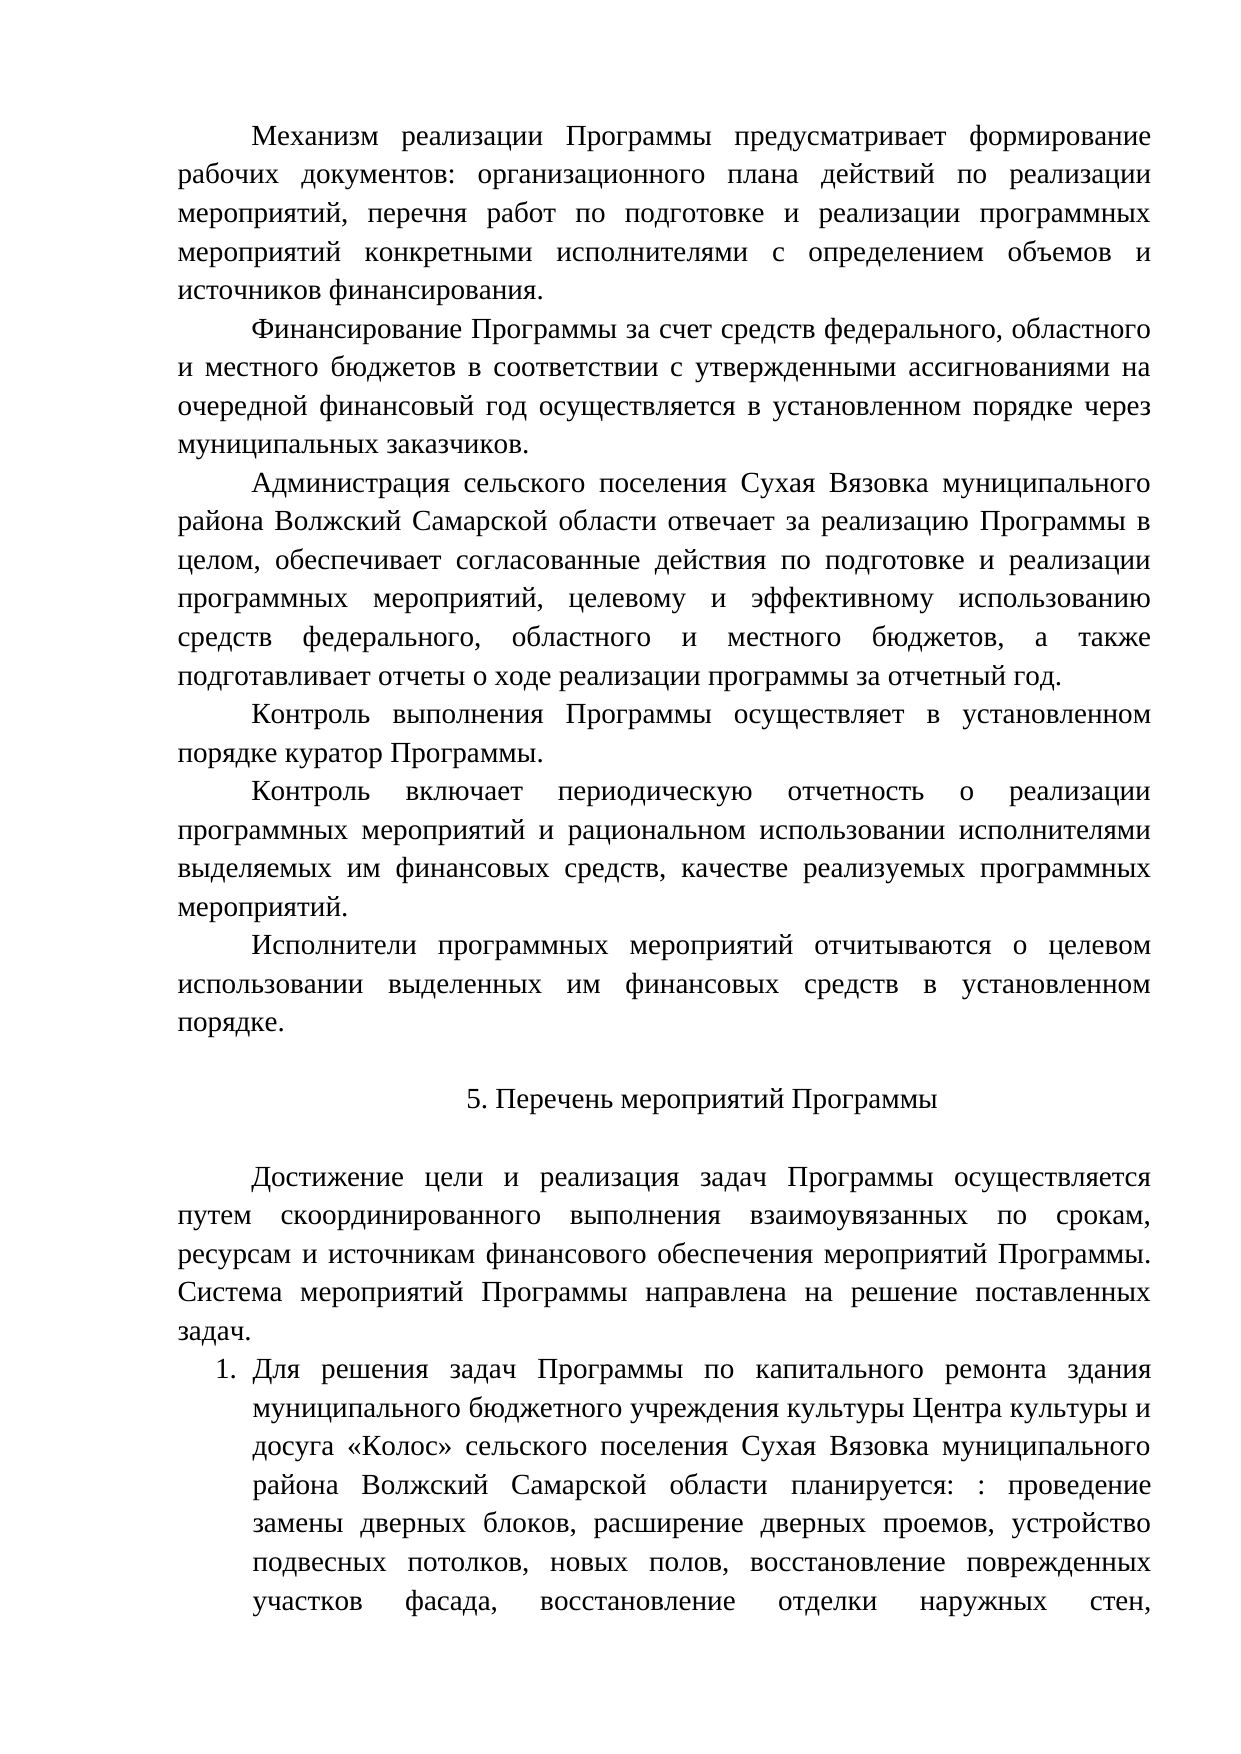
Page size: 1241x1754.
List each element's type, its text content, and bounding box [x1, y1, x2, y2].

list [215, 1351, 1152, 1616]
text Финансирование Программы за счет средств федерального, областного и местного бюджетов в соответствии с утвержденными ассигнованиями на очередной финансовый год осуществляется в установленном порядке через муниципальных заказчиков. [177, 311, 1152, 460]
text Администрация сельского поселения Сухая Вязовка муниципального района Волжский Самарской области отвечает за реализацию Программы в целом, обеспечивает согласованные действия по подготовке и реализации программных мероприятий, целевому и эффективному использованию средств федерального, областного и местного бюджетов, а также подготавливает отчеты о ходе реализации программы за отчетный год. [177, 465, 1152, 691]
text Механизм реализации Программы предусматривает формирование рабочих документов: организационного плана действий по реализации мероприятий, перечня работ по подготовке и реализации программных мероприятий конкретными исполнителями с определением объемов и источников финансирования. [177, 118, 1152, 306]
text 5. Перечень мероприятий Программы [252, 1082, 1152, 1115]
text Контроль включает периодическую отчетность о реализации программных мероприятий и рациональном использовании исполнителями выделяемых им финансовых средств, качестве реализуемых программных мероприятий. [177, 773, 1152, 922]
text Контроль выполнения Программы осуществляет в установленном порядке куратор Программы. [177, 696, 1152, 768]
text Достижение цели и реализация задач Программы осуществляется путем скоординированного выполнения взаимоувязанных по срокам, ресурсам и источникам финансового обеспечения мероприятий Программы. Система мероприятий Программы направлена на решение поставленных задач. [177, 1159, 1152, 1346]
text Исполнители программных мероприятий отчитываются о целевом использовании выделенных им финансовых средств в установленном порядке. [177, 927, 1152, 1038]
